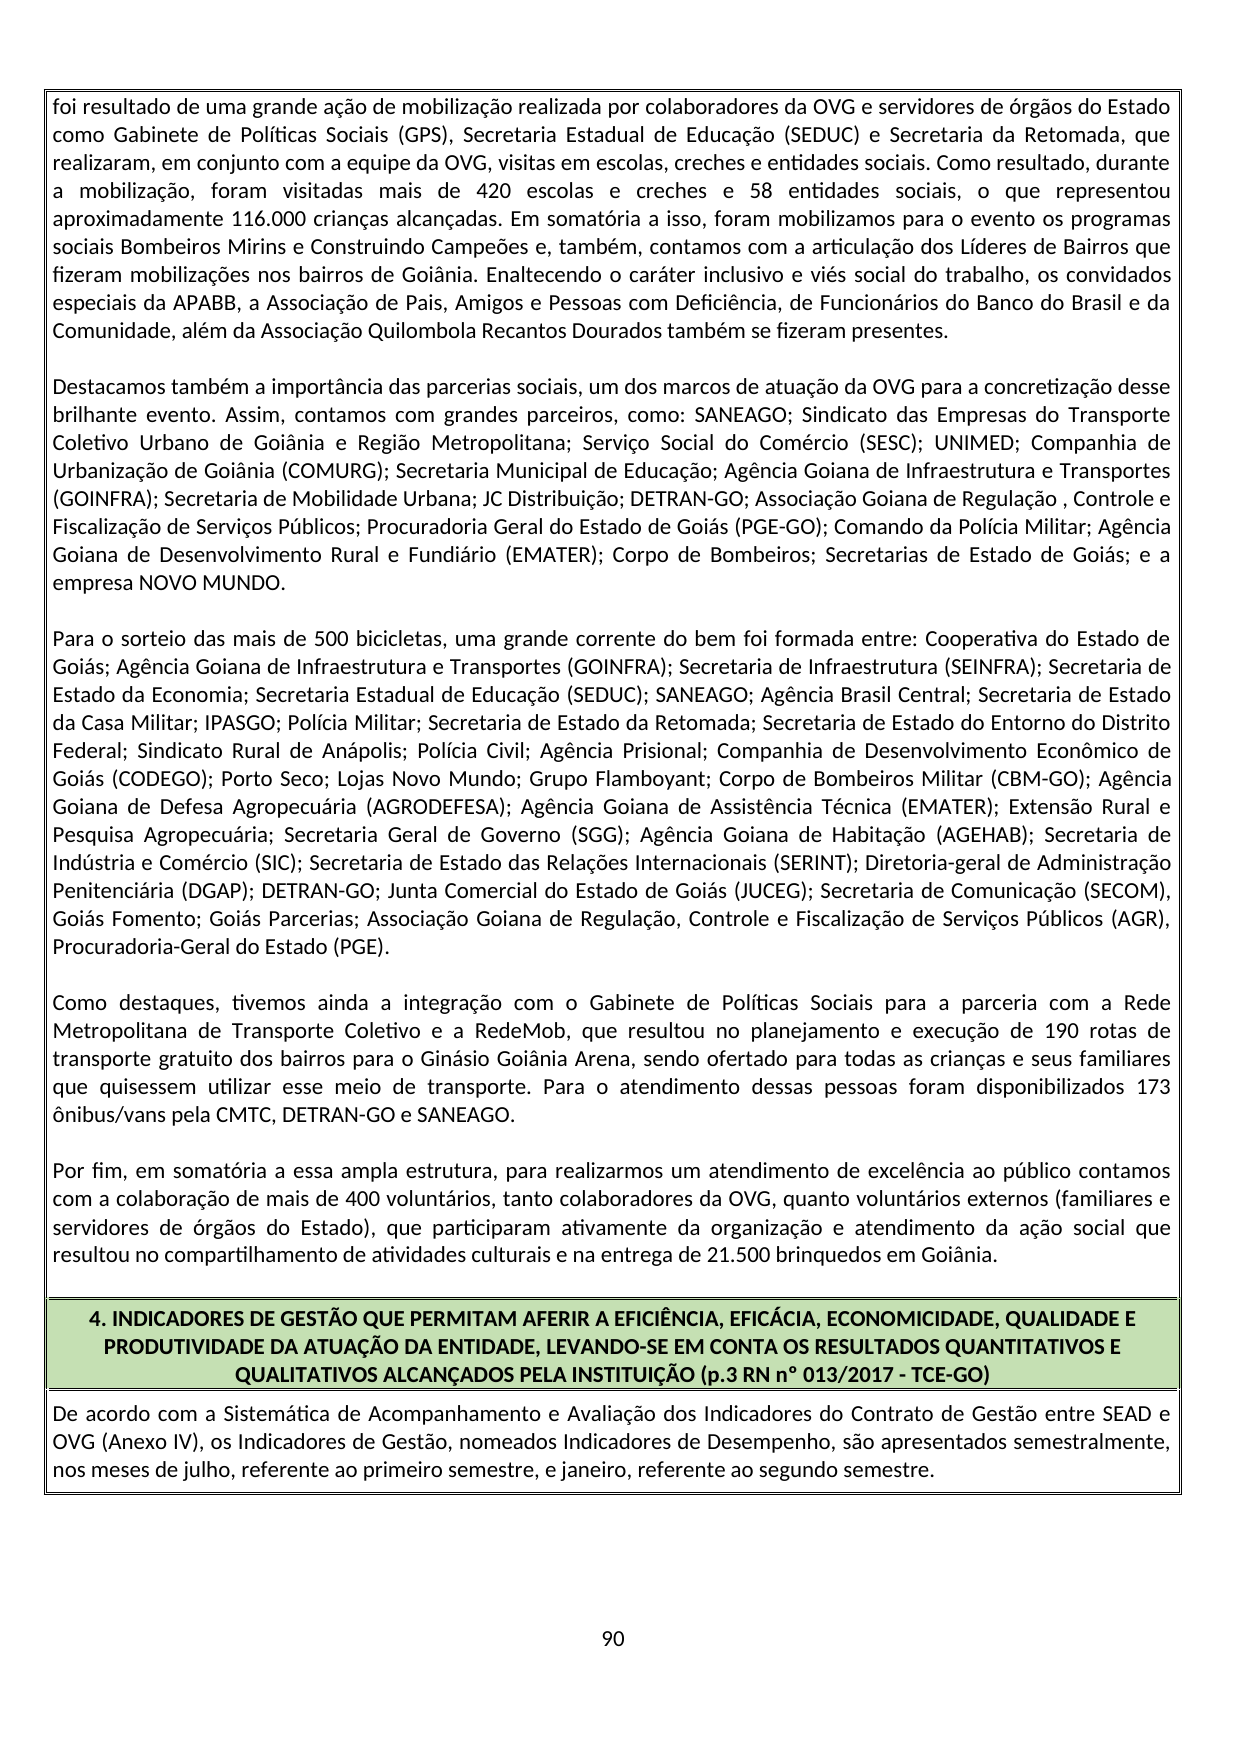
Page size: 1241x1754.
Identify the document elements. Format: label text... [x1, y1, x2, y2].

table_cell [47, 92, 1179, 1297]
table_cell 4. INDICADORES DE GESTÃO QUE PERMITAM AFERIR A EFICIÊNCIA, EFICÁCIA, ECONOMICIDADE, QUALIDADE E PRODUTIVIDADE DA ATUAÇÃO DA ENTIDADE, LEVANDO-SE EM CONTA OS RESULTADOS QUANTITATIVOS E QUALITATIVOS ALCANÇADOS PELA INSTITUIÇÃO (p.3 RN nº 013/2017 - TCE-GO) [47, 1297, 1179, 1388]
table_cell De acordo com a Sistemática de Acompanhamento e Avaliação dos Indicadores do Contrato de Gestão entre SEAD e OVG (Anexo IV), os Indicadores de Gestão, nomeados Indicadores de Desempenho, são apresentados semestralmente, nos meses de julho, referente ao primeiro semestre, e janeiro, referente ao segundo semestre. [45, 1388, 1181, 1492]
